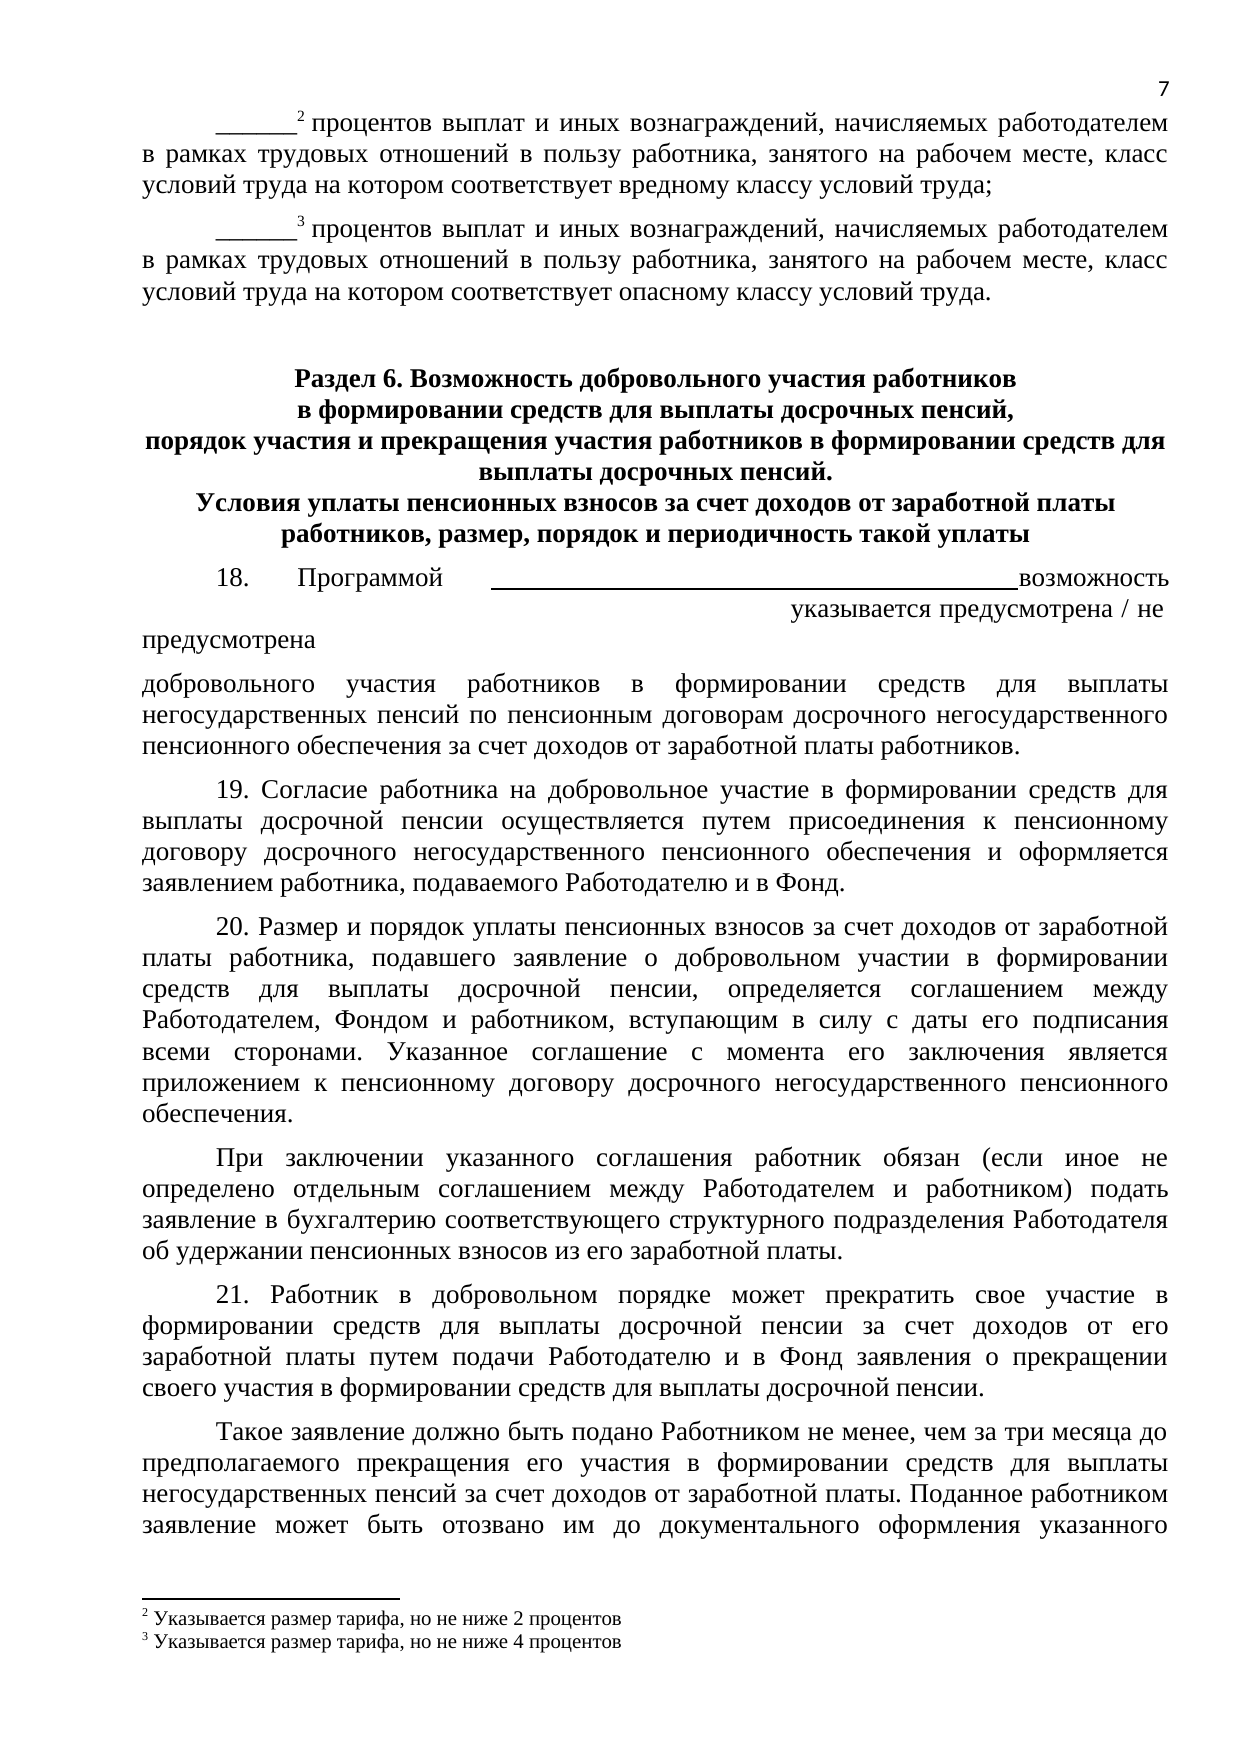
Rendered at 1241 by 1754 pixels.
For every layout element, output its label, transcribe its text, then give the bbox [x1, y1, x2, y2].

text 19. Согласие работника на добровольное участие в формировании средств для выплаты досрочной пенсии осуществляется путем присоединения к пенсионному договору досрочного негосударственного пенсионного обеспечения и оформляется заявлением работника, подаваемого Работодателю и в Фонд. [142, 773, 1169, 898]
text 21. Работник в добровольном порядке может прекратить свое участие в формировании средств для выплаты досрочной пенсии за счет доходов от его заработной платы путем подачи Работодателю и в Фонд заявления о прекращении своего участия в формировании средств для выплаты досрочной пенсии. [142, 1278, 1169, 1402]
text ______ процентов выплат и иных вознаграждений, начисляемых работодателем в рамках трудовых отношений в пользу работника, занятого на рабочем месте, класс условий труда на котором соответствует опасному классу условий труда. [142, 212, 1169, 306]
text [142, 1415, 1169, 1539]
text порядок участия и прекращения участия работников в формировании средств для выплаты досрочных пенсий. [142, 424, 1169, 486]
text добровольного участия работников в формировании средств для выплаты негосударственных пенсий по пенсионным договорам досрочного негосударственного пенсионного обеспечения за счет доходов от заработной платы работников. [142, 667, 1169, 761]
text При заключении указанного соглашения работник обязан (если иное не определено отдельным соглашением между Работодателем и работником) подать заявление в бухгалтерию соответствующего структурного подразделения Работодателя об удержании пенсионных взносов из его заработной платы. [142, 1141, 1169, 1265]
text ______ процентов выплат и иных вознаграждений, начисляемых работодателем в рамках трудовых отношений в пользу работника, занятого на рабочем месте, класс условий труда на котором соответствует вредному классу условий труда; [142, 106, 1169, 200]
text 20. Размер и порядок уплаты пенсионных взносов за счет доходов от заработной платы работника, подавшего заявление о добровольном участии в формировании средств для выплаты досрочной пенсии, определяется соглашением между Работодателем, Фондом и работником, вступающим в силу с даты его подписания всеми сторонами. Указанное соглашение с момента его заключения является приложением к пенсионному договору досрочного негосударственного пенсионного обеспечения. [142, 910, 1169, 1128]
text Раздел 6. Возможность добровольного участия работников [142, 362, 1169, 393]
text в формировании средств для выплаты досрочных пенсий, [142, 393, 1169, 424]
text 18. Программой возможность указывается предусмотрена / не предусмотрена [142, 561, 1169, 655]
text Условия уплаты пенсионных взносов за счет доходов от заработной платы работников, размер, порядок и периодичность такой уплаты [142, 486, 1169, 549]
